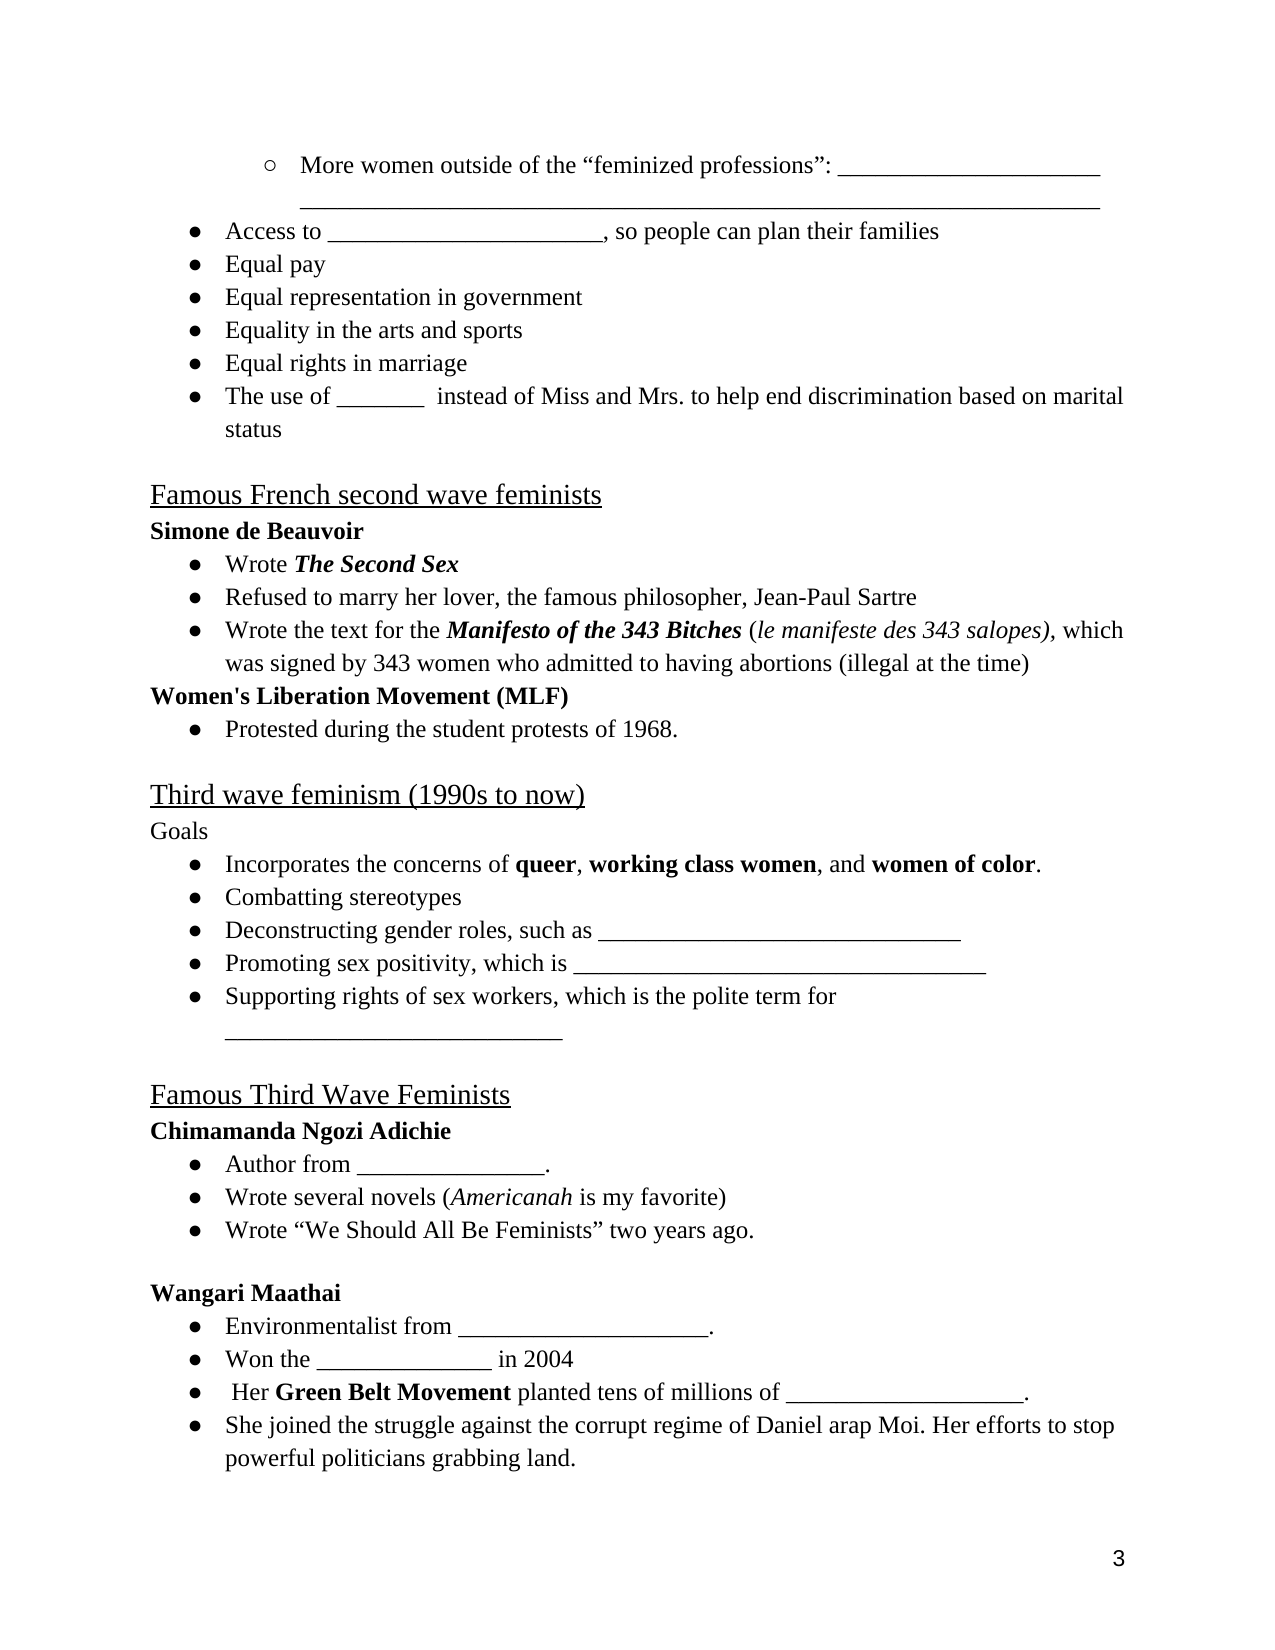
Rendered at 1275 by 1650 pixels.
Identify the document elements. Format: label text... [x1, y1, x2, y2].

list She joined the struggle against the corrupt regime of Daniel arap Moi. Her efforts to stop powerful politicians grabbing land. [187, 1410, 1125, 1472]
list Protested during the student protests of 1968. [187, 714, 1125, 743]
list The use of _______ instead of Miss and Mrs. to help end discrimination based on marital status [187, 381, 1125, 443]
text Wangari Maathai [150, 1278, 1125, 1307]
list Equal representation in government [187, 282, 1125, 311]
text ________________________________________________________________ [225, 183, 1125, 212]
list Combatting stereotypes [187, 882, 1125, 911]
list Access to ______________________, so people can plan their families [187, 216, 1125, 245]
list Equal pay [187, 249, 1125, 278]
text Famous French second wave feminists [150, 477, 1125, 511]
text Goals [150, 816, 1125, 844]
list Environmentalist from ____________________. [187, 1311, 1125, 1340]
list Wrote the text for the Manifesto of the 343 Bitches (le manifeste des 343 salopes), which was signed by 343 women who admitted to having abortions (illegal at the time) [187, 615, 1125, 677]
list Deconstructing gender roles, such as _____________________________ [187, 915, 1125, 944]
list Equal rights in marriage [187, 348, 1125, 377]
text Third wave feminism (1990s to now) [150, 777, 1125, 811]
list Wrote several novels (Americanah is my favorite) [187, 1182, 1125, 1211]
list Wrote “We Should All Be Feminists” two years ago. [187, 1215, 1125, 1243]
list More women outside of the “feminized professions”: _____________________ [262, 150, 1125, 179]
text Famous Third Wave Feminists [150, 1077, 1125, 1111]
list Wrote The Second Sex [187, 549, 1125, 578]
list Author from _______________. [187, 1149, 1125, 1177]
text Chimamanda Ngozi Adichie [150, 1116, 1125, 1144]
list Incorporates the concerns of queer, working class women, and women of color. [187, 849, 1125, 878]
text Women's Liberation Movement (MLF) [150, 681, 1125, 710]
list Her Green Belt Movement planted tens of millions of ___________________. [187, 1377, 1125, 1406]
text Simone de Beauvoir [150, 516, 1125, 545]
list Supporting rights of sex workers, which is the polite term for ___________________________ [187, 981, 1125, 1043]
list Promoting sex positivity, which is _________________________________ [187, 948, 1125, 977]
list Equality in the arts and sports [187, 315, 1125, 344]
list Won the ______________ in 2004 [187, 1344, 1125, 1373]
list Refused to marry her lover, the famous philosopher, Jean-Paul Sartre [187, 582, 1125, 611]
